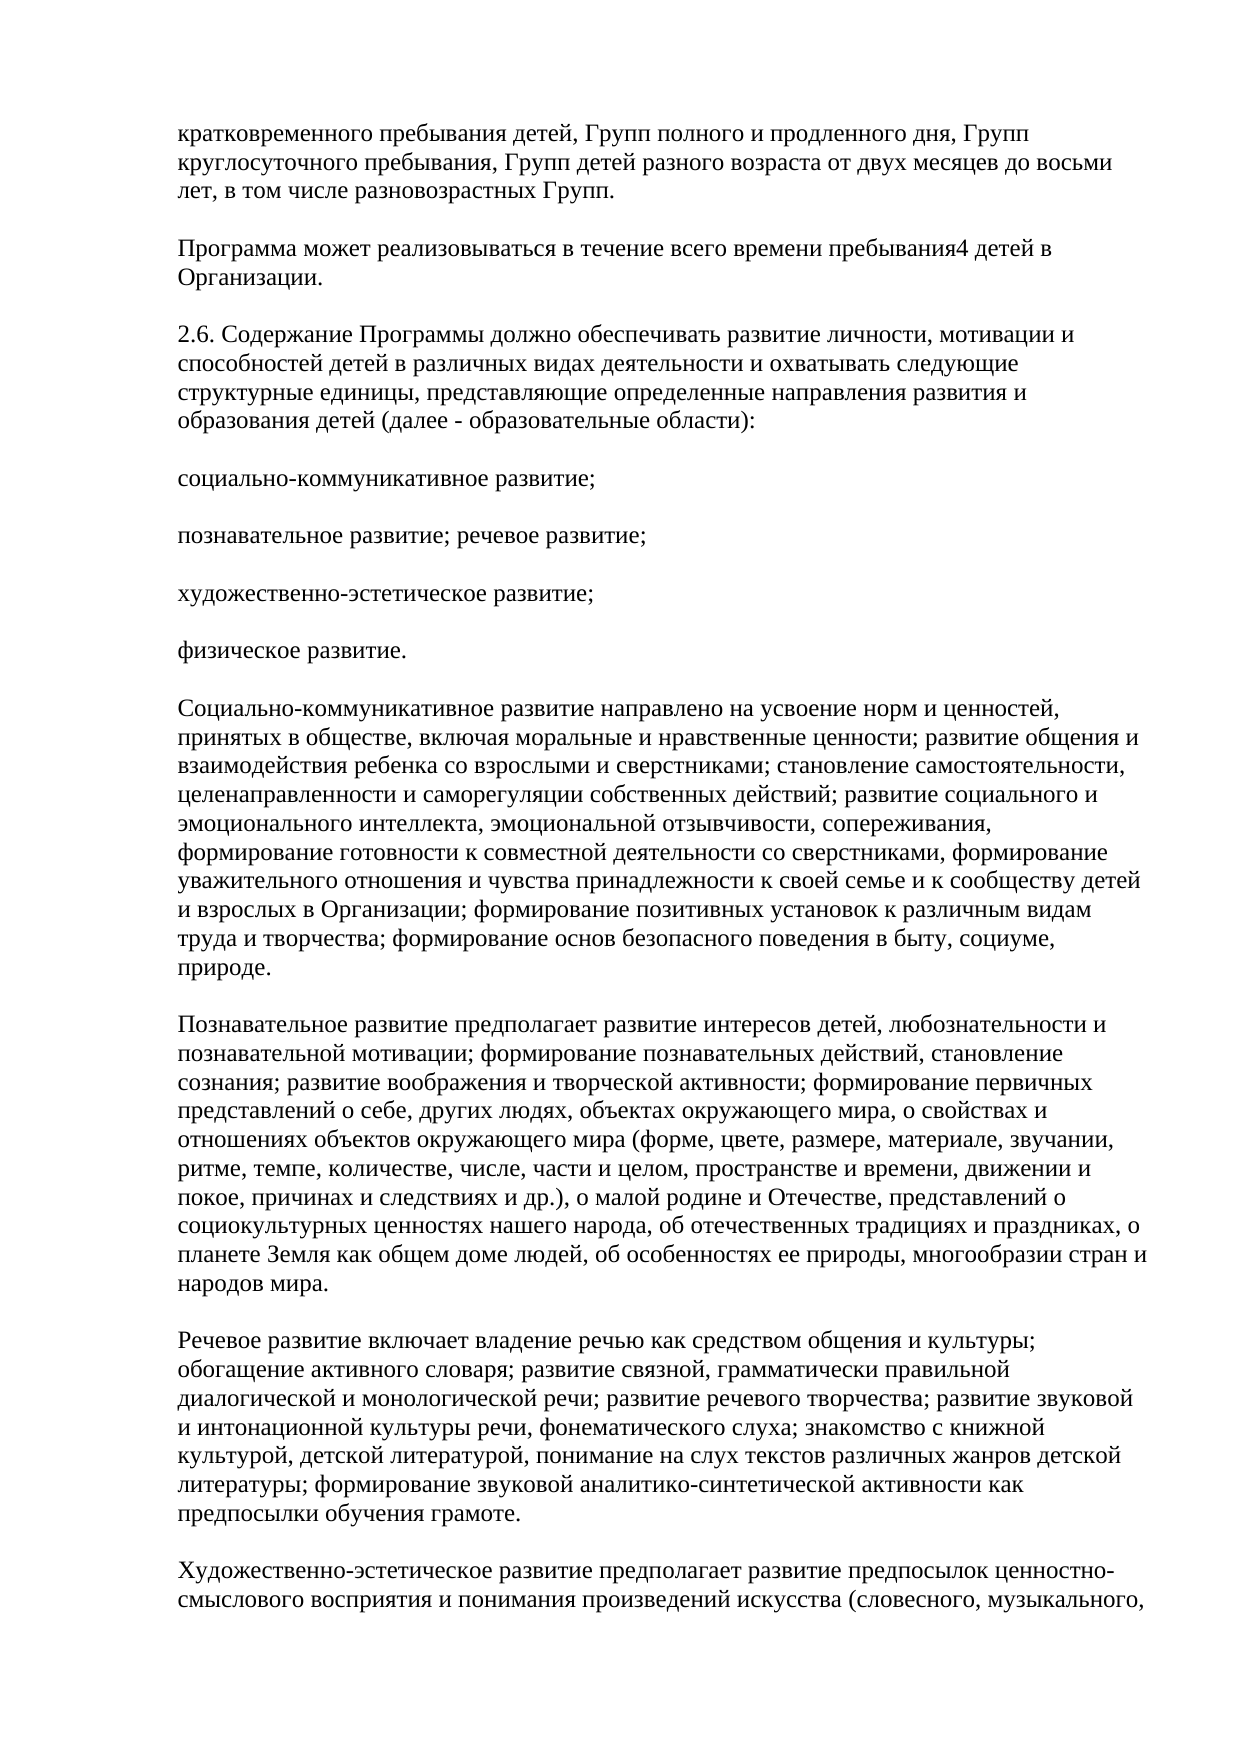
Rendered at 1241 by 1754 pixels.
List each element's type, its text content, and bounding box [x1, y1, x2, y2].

text Познавательное развитие предполагает развитие интересов детей, любознательности и познавательной мотивации; формирование познавательных действий, становление сознания; развитие воображения и творческой активности; формирование первичных представлений о себе, других людях, объектах окружающего мира, о свойствах и отношениях объектов окружающего мира (форме, цвете, размере, материале, звучании, ритме, темпе, количестве, числе, части и целом, пространстве и времени, движении и покое, причинах и следствиях и др.), о малой родине и Отечестве, представлений о социокультурных ценностях нашего народа, об отечественных традициях и праздниках, о планете Земля как общем доме людей, об особенностях ее природы, многообразии стран и народов мира. [177, 1009, 1152, 1297]
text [177, 118, 1152, 204]
text Социально-коммуникативное развитие направлено на усвоение норм и ценностей, принятых в обществе, включая моральные и нравственные ценности; развитие общения и взаимодействия ребенка со взрослыми и сверстниками; становление самостоятельности, целенаправленности и саморегуляции собственных действий; развитие социального и эмоционального интеллекта, эмоциональной отзывчивости, сопереживания, формирование готовности к совместной деятельности со сверстниками, формирование уважительного отношения и чувства принадлежности к своей семье и к сообществу детей и взрослых в Организации; формирование позитивных установок к различным видам труда и творчества; формирование основ безопасного поведения в быту, социуме, природе. [177, 693, 1152, 981]
text физическое развитие. [177, 636, 1152, 664]
text познавательное развитие; речевое развитие; [177, 521, 1152, 549]
text художественно-эстетическое развитие; [177, 578, 1152, 607]
text Программа может реализовываться в течение всего времени пребывания4 детей в Организации. [177, 233, 1152, 291]
text 2.6. Содержание Программы должно обеспечивать развитие личности, мотивации и способностей детей в различных видах деятельности и охватывать следующие структурные единицы, представляющие определенные направления развития и образования детей (далее - образовательные области): [177, 319, 1152, 434]
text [177, 1556, 1152, 1613]
text социально-коммуникативное развитие; [177, 463, 1152, 492]
text Речевое развитие включает владение речью как средством общения и культуры; обогащение активного словаря; развитие связной, грамматически правильной диалогической и монологической речи; развитие речевого творчества; развитие звуковой и интонационной культуры речи, фонематического слуха; знакомство с книжной культурой, детской литературой, понимание на слух текстов различных жанров детской литературы; формирование звуковой аналитико-синтетической активности как предпосылки обучения грамоте. [177, 1326, 1152, 1527]
